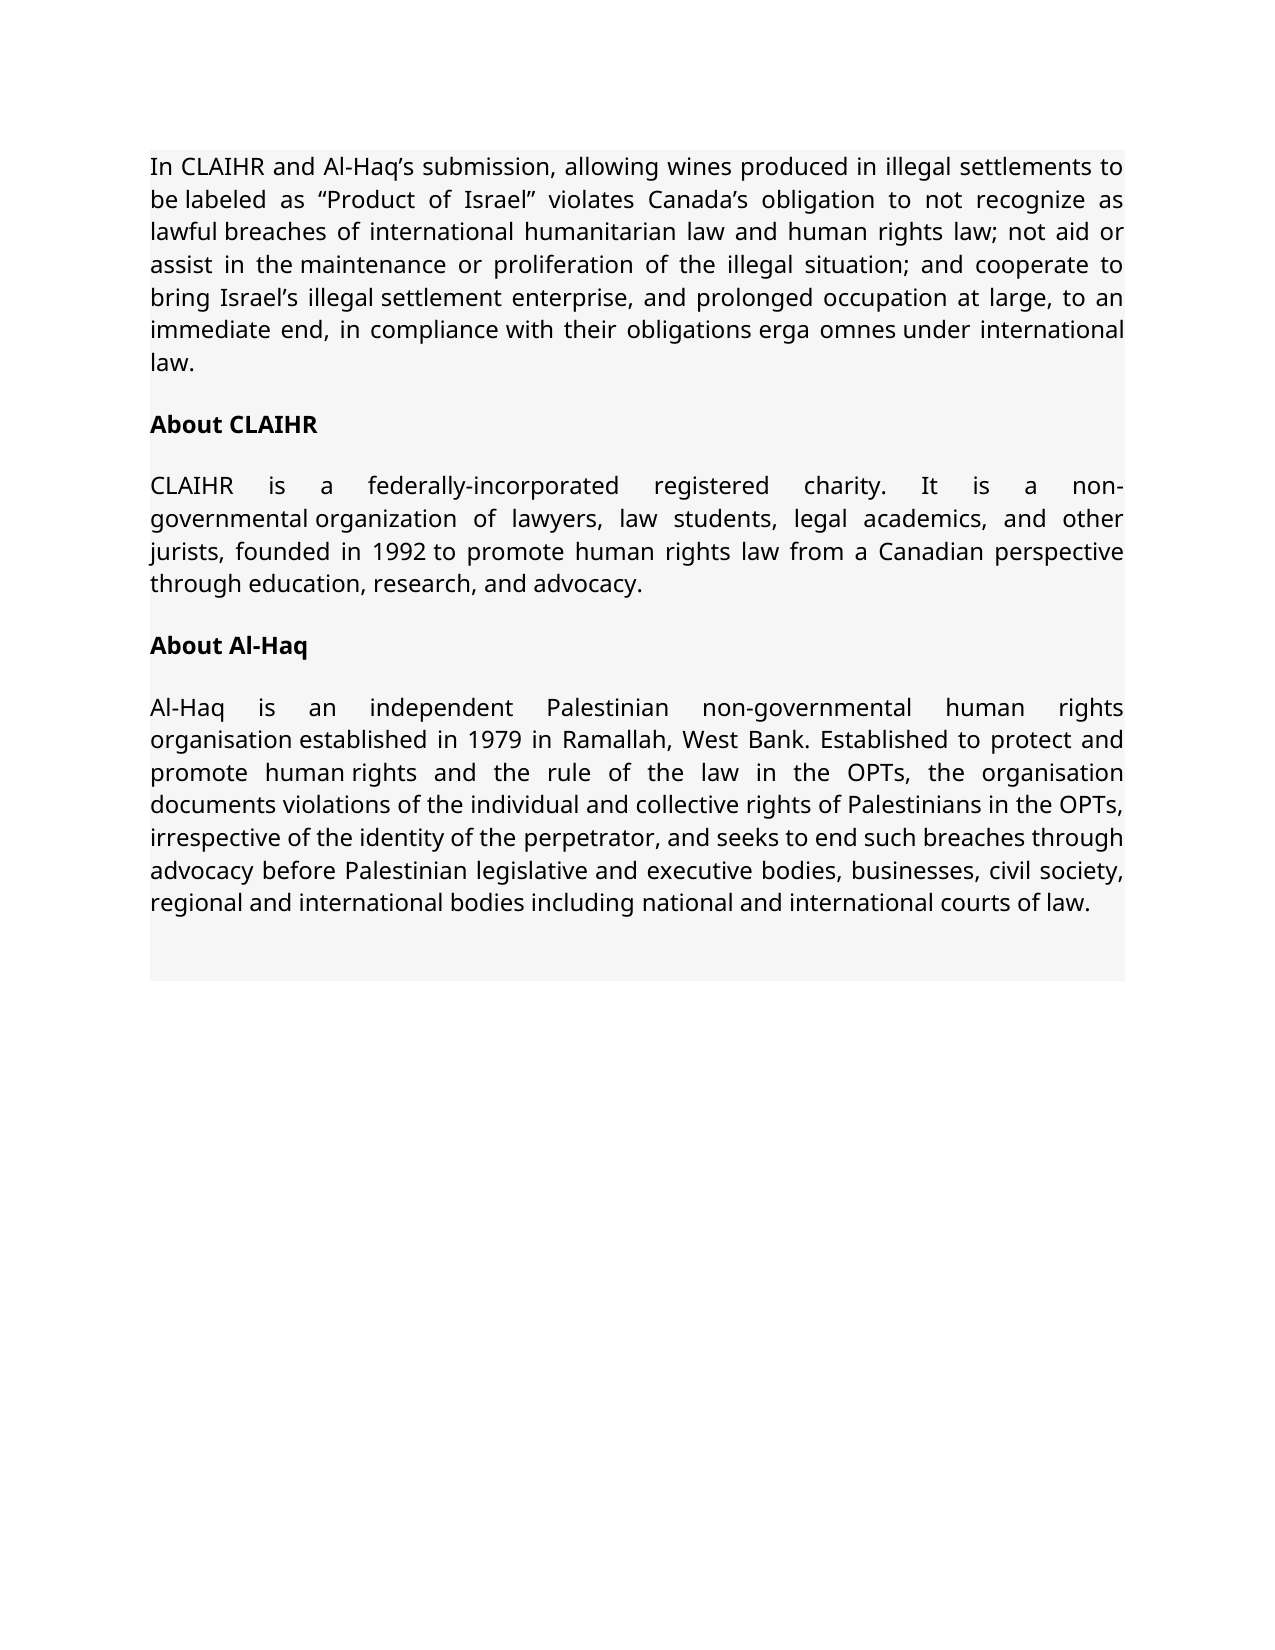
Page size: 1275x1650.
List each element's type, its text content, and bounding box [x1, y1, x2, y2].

text About CLAIHR [150, 407, 1125, 440]
text Al-Haq is an independent Palestinian non-governmental human rights organisation established in 1979 in Ramallah, West Bank. Established to protect and promote human rights and the rule of the law in the OPTs, the organisation documents violations of the individual and collective rights of Palestinians in the OPTs, irrespective of the identity of the perpetrator, and seeks to end such breaches through advocacy before Palestinian legislative and executive bodies, businesses, civil society, regional and international bodies including national and international courts of law. [150, 691, 1125, 919]
text In CLAIHR and Al-Haq’s submission, allowing wines produced in illegal settlements to be labeled as “Product of Israel” violates Canada’s obligation to not recognize as lawful breaches of international humanitarian law and human rights law; not aid or assist in the maintenance or proliferation of the illegal situation; and cooperate to bring Israel’s illegal settlement enterprise, and prolonged occupation at large, to an immediate end, in compliance with their obligations erga omnes under international law. [150, 150, 1125, 378]
text CLAIHR is a federally-incorporated registered charity. It is a non-governmental organization of lawyers, law students, legal academics, and other jurists, founded in 1992 to promote human rights law from a Canadian perspective through education, research, and advocacy. [150, 469, 1125, 599]
text About Al-Haq [150, 629, 1125, 661]
